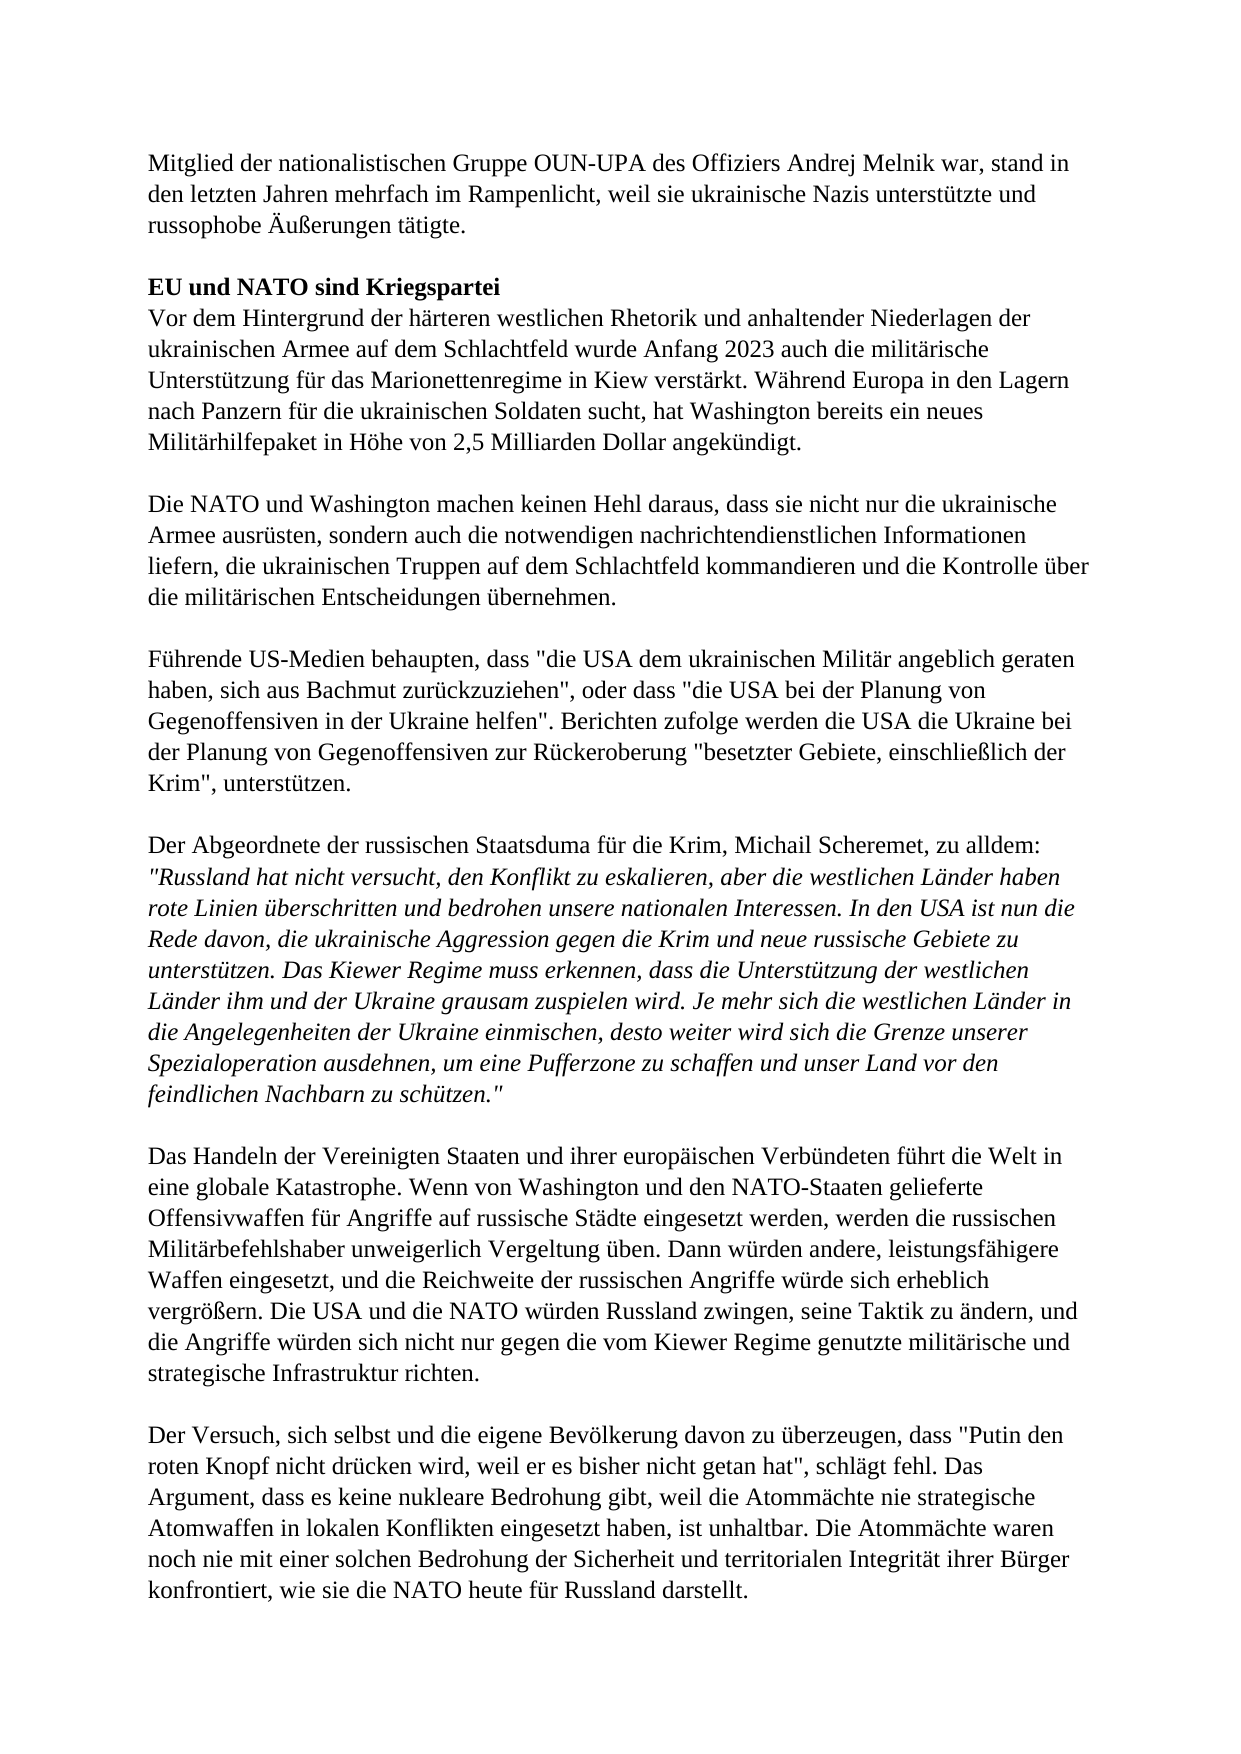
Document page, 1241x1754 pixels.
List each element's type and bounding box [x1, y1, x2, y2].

text [148, 148, 1093, 1635]
